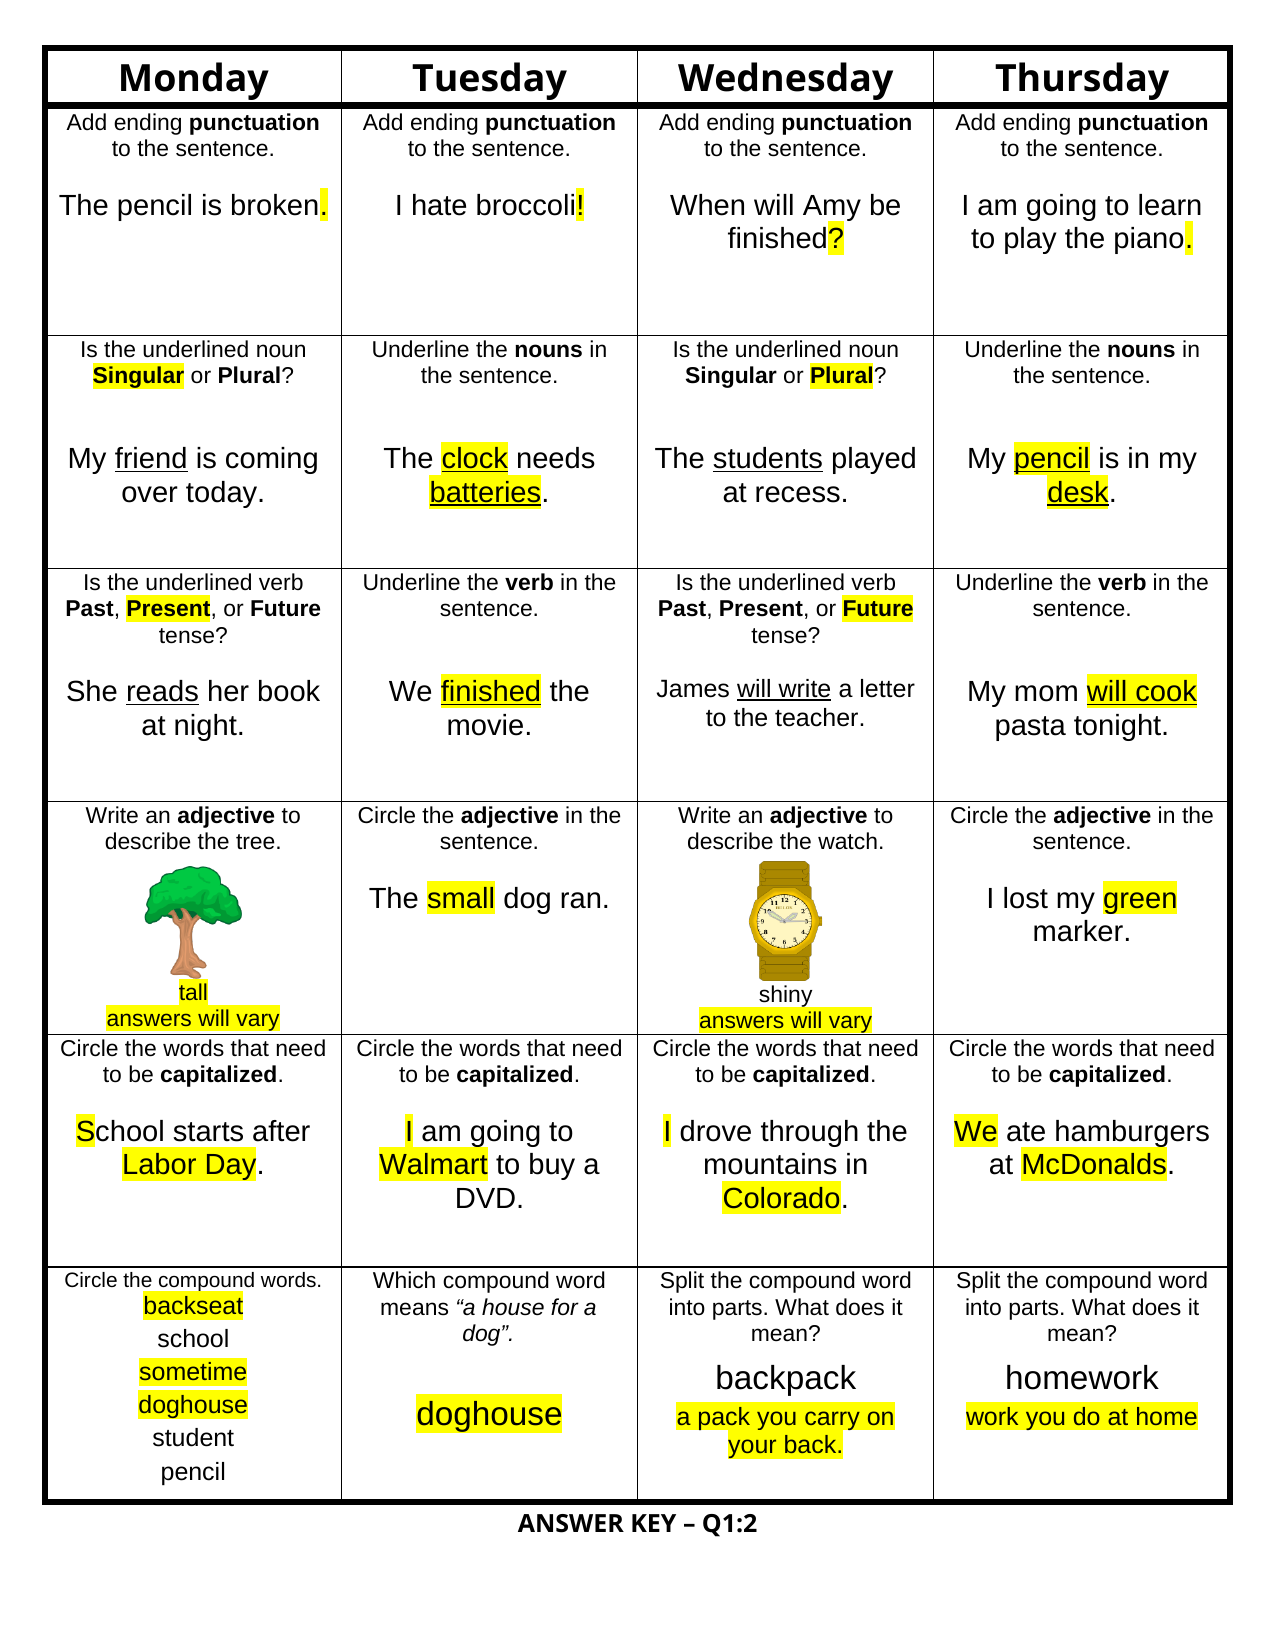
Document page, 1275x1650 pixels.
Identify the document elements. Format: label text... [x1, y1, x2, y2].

table_cell Is the underlined noun Singular or Plural? The students played at recess. [638, 336, 933, 568]
table_header Thursday [934, 51, 1227, 102]
table_cell Circle the compound words. backseat school sometime doghouse student pencil [48, 1268, 341, 1499]
table_cell Add ending punctuation to the sentence. I am going to learn to play the piano. [934, 109, 1227, 335]
table_cell Is the underlined verb Past, Present, or Future tense? James will write a letter to the teacher. [638, 569, 933, 801]
text ANSWER KEY – Q1:2 [45, 1505, 1230, 1539]
table_cell Underline the nouns in the sentence. The clock needs batteries. [342, 336, 637, 568]
table_cell Circle the words that need to be capitalized. I drove through the mountains in Colorado. [638, 1035, 933, 1266]
table_cell Is the underlined noun Singular or Plural? My friend is coming over today. [48, 336, 341, 568]
table_cell Add ending punctuation to the sentence. The pencil is broken. [48, 109, 341, 335]
table_cell Add ending punctuation to the sentence. When will Amy be finished? [638, 109, 933, 335]
table_cell Write an adjective to describe the tree. tall answers will vary [48, 802, 341, 1033]
table_cell Circle the adjective in the sentence. The small dog ran. [342, 802, 637, 1033]
table_cell Circle the words that need to be capitalized. We ate hamburgers at McDonalds. [934, 1035, 1227, 1266]
table_cell Circle the adjective in the sentence. I lost my green marker. [934, 802, 1227, 1033]
table_cell Circle the words that need to be capitalized. I am going to Walmart to buy a DVD. [342, 1035, 637, 1266]
picture [748, 861, 823, 981]
table_cell Add ending punctuation to the sentence. I hate broccoli! [342, 109, 637, 335]
table_cell Underline the nouns in the sentence. My pencil is in my desk. [934, 336, 1227, 568]
table_header Monday [48, 51, 341, 102]
table_cell Which compound word means “a house for a dog”. doghouse [342, 1268, 637, 1499]
table_cell Underline the verb in the sentence. My mom will cook pasta tonight. [934, 569, 1227, 801]
table_header Tuesday [342, 51, 637, 102]
table_cell Underline the verb in the sentence. We finished the movie. [342, 569, 637, 801]
table_cell Is the underlined verb Past, Present, or Future tense? She reads her book at night. [48, 569, 341, 801]
table_cell Split the compound word into parts. What does it mean? backpack a pack you carry on your back. [638, 1268, 933, 1499]
picture [144, 866, 242, 979]
table_cell Circle the words that need to be capitalized. School starts after Labor Day. [48, 1035, 341, 1266]
table_header Wednesday [638, 51, 933, 102]
table_cell Split the compound word into parts. What does it mean? homework work you do at home [934, 1268, 1227, 1499]
table_cell Write an adjective to describe the watch. shiny answers will vary [638, 802, 933, 1033]
